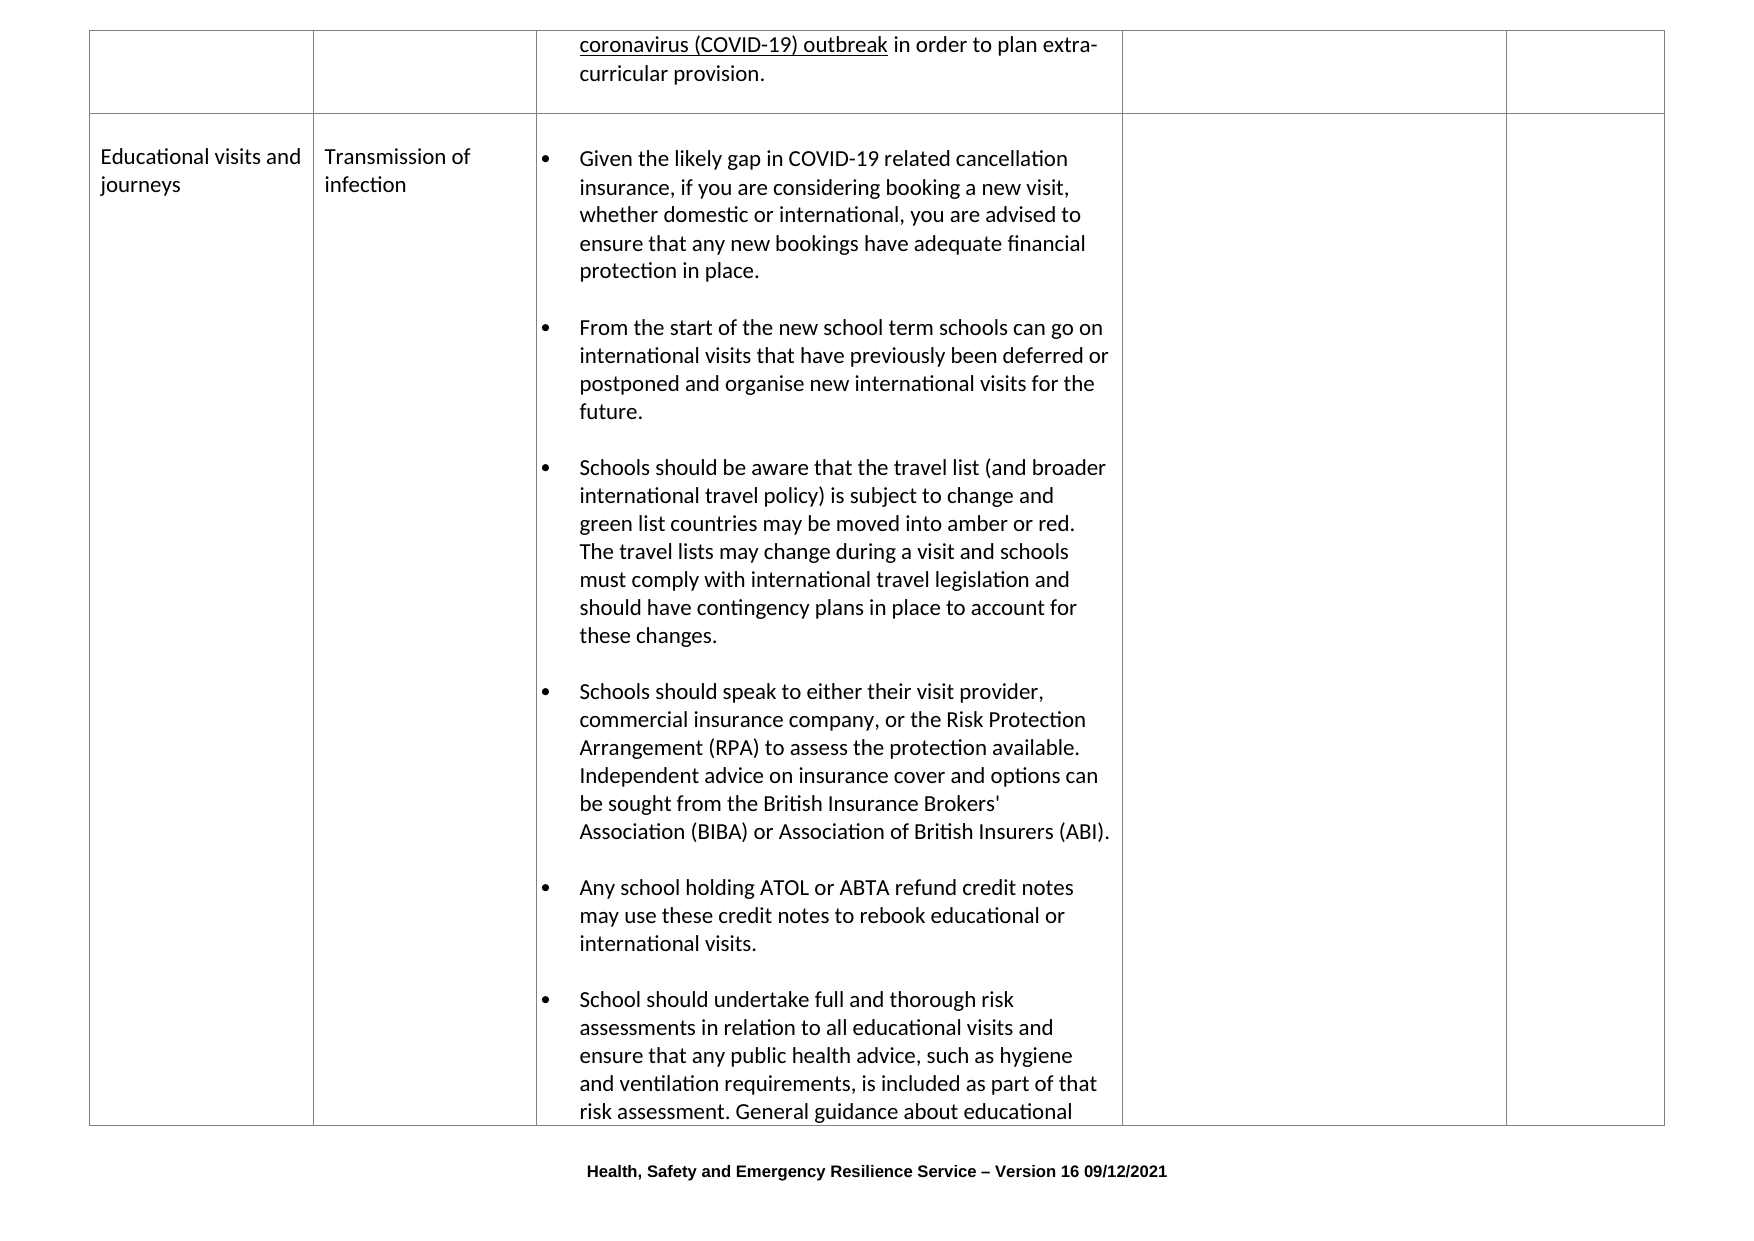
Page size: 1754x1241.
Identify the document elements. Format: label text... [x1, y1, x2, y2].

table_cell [90, 31, 313, 113]
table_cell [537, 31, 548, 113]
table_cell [314, 114, 536, 1125]
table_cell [314, 31, 536, 113]
table_cell [1507, 31, 1664, 113]
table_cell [90, 114, 313, 1125]
table_cell [1123, 114, 1506, 1125]
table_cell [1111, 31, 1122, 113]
table_cell [1507, 114, 1664, 1125]
table_cell [1123, 31, 1506, 113]
